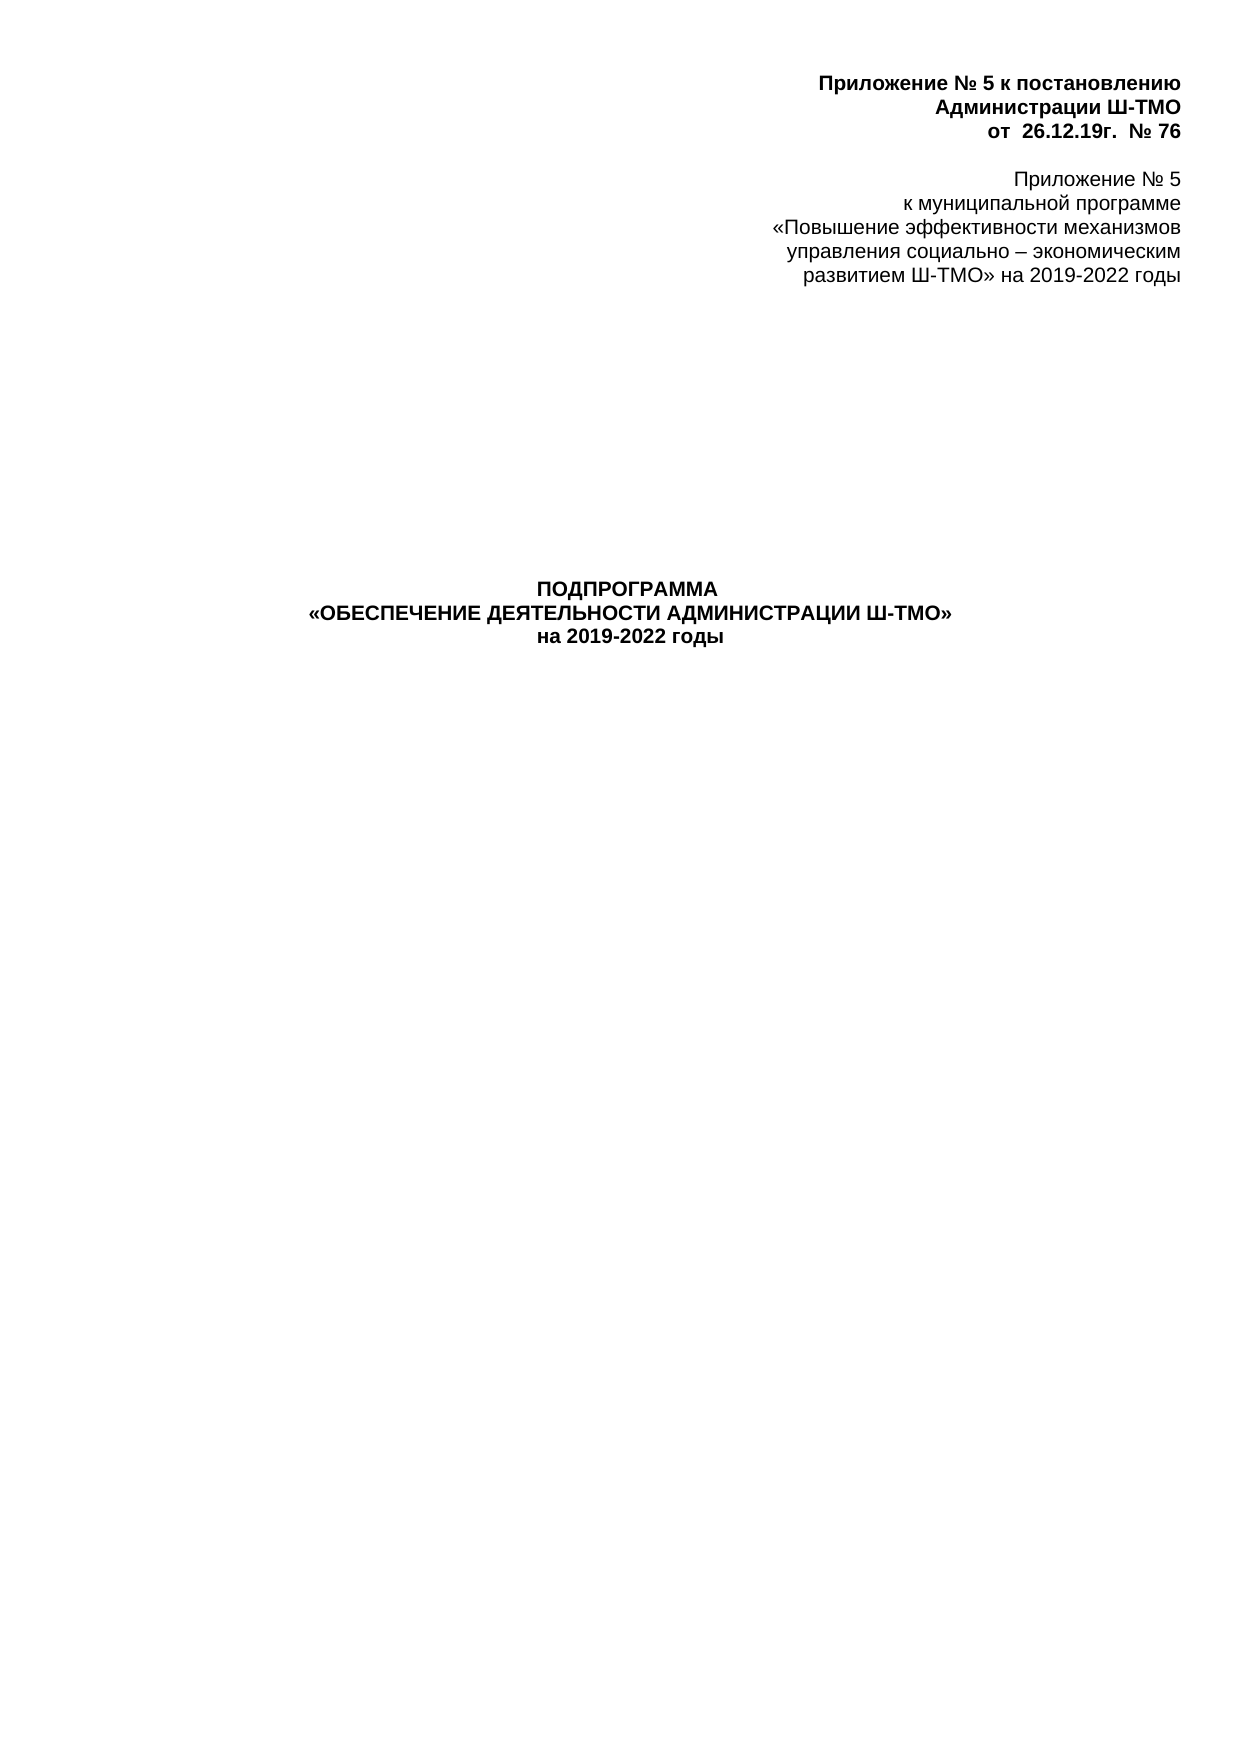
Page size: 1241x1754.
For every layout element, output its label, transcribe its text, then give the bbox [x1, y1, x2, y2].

text Администрации Ш-ТМО [74, 95, 1181, 119]
text Приложение № 5 к постановлению [74, 71, 1181, 95]
text ПОДПРОГРАММА [74, 576, 1181, 600]
text развитием Ш-ТМО» на 2019-2022 годы [74, 262, 1181, 286]
text «ОБЕСПЕЧЕНИЕ ДЕЯТЕЛЬНОСТИ АДМИНИСТРАЦИИ Ш-ТМО» [74, 600, 1181, 624]
text «Повышение эффективности механизмов [74, 214, 1181, 238]
text Приложение № 5 [74, 167, 1181, 191]
text на 2019-2022 годы [74, 624, 1181, 648]
text от 26.12.19г. № 76 [74, 119, 1181, 143]
text управления социально – экономическим [74, 238, 1181, 262]
text к муниципальной программе [74, 191, 1181, 214]
